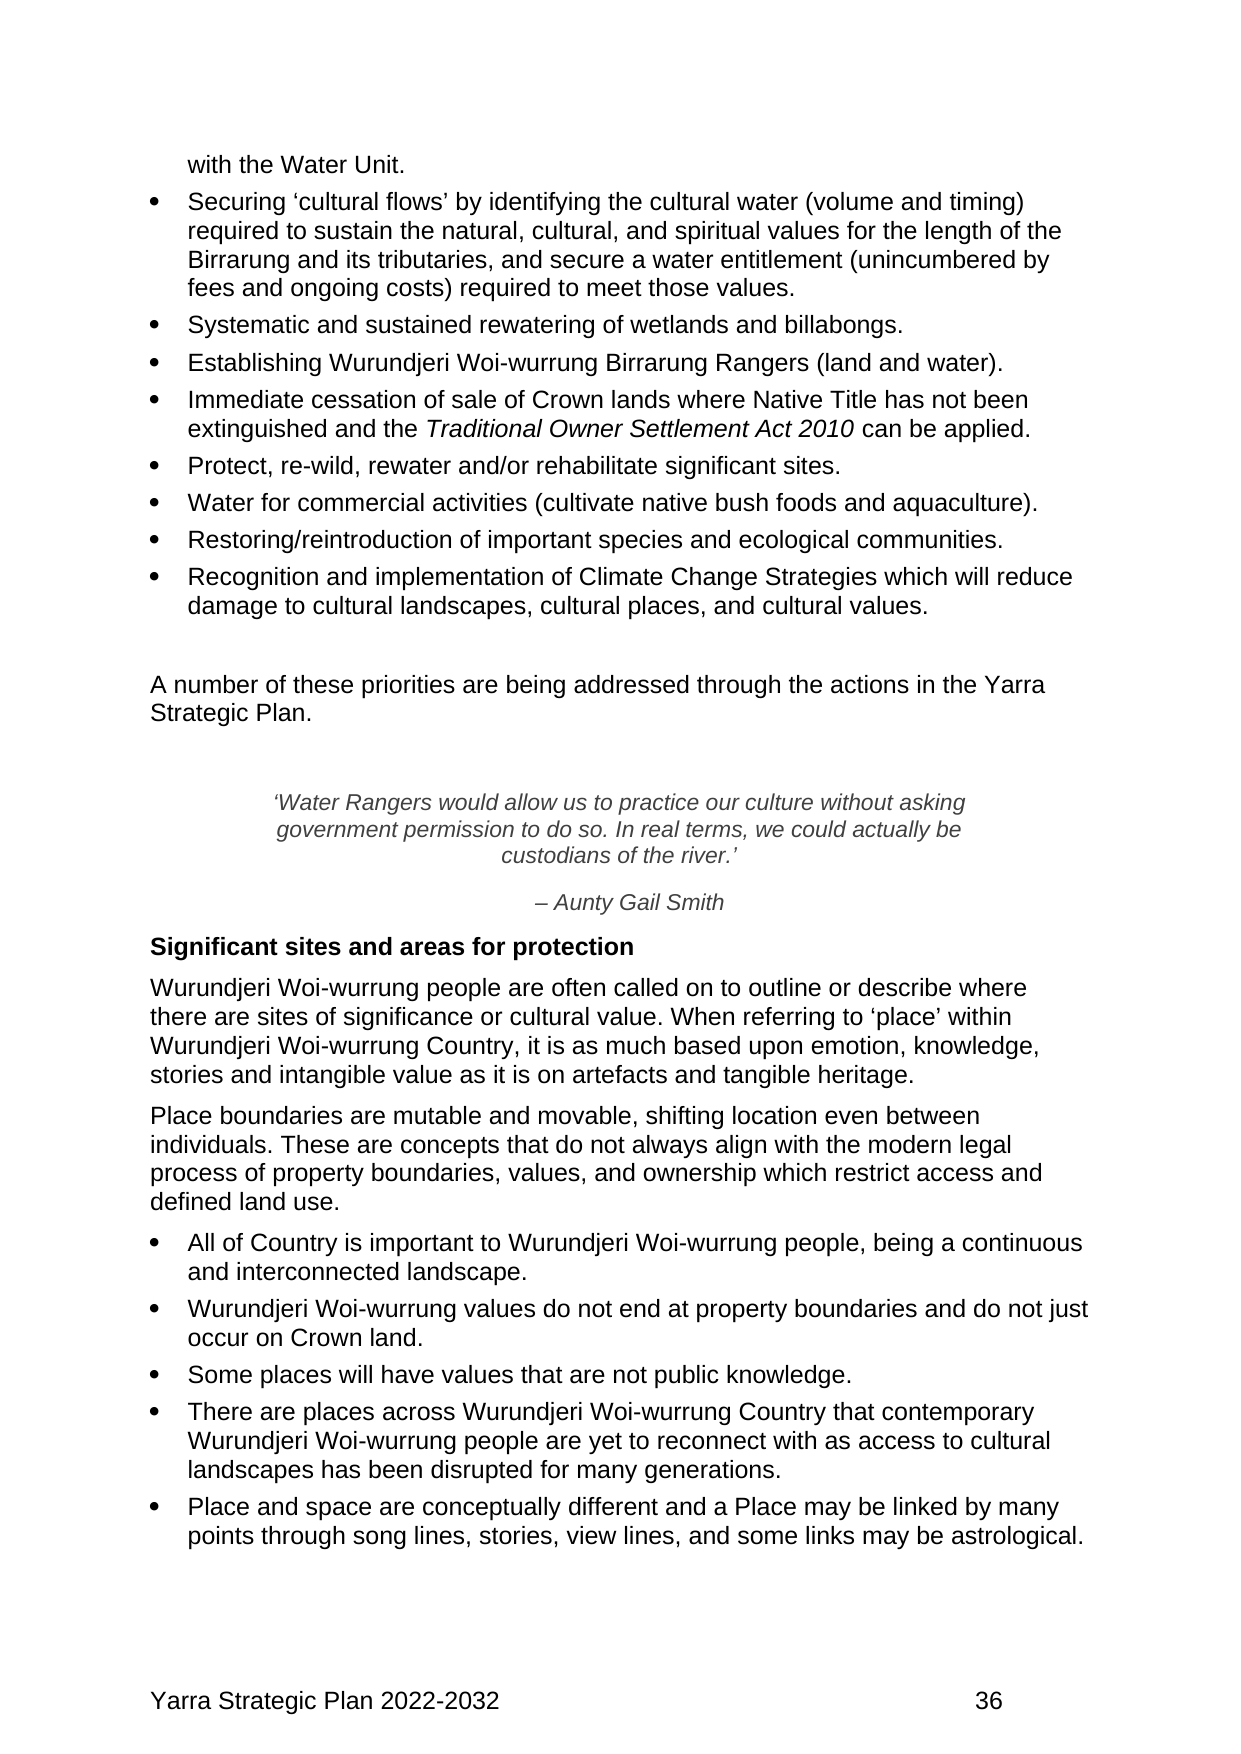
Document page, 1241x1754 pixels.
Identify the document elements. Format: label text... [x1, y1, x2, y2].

list Immediate cessation of sale of Crown lands where Native Title has not been extinguished and the Traditional Owner Settlement Act 2010 can be applied. [150, 385, 1090, 442]
list Establishing Wurundjeri Woi-wurrung Birrarung Rangers (land and water). [150, 348, 1090, 377]
list Securing ‘cultural flows’ by identifying the cultural water (volume and timing) required to sustain the natural, cultural, and spiritual values for the length of the Birrarung and its tributaries, and secure a water entitlement (unincumbered by fees and ongoing costs) required to meet those values. [150, 187, 1090, 302]
list Some places will have values that are not public knowledge. [150, 1360, 1090, 1389]
list Wurundjeri Woi-wurrung values do not end at property boundaries and do not just occur on Crown land. [150, 1294, 1090, 1352]
list Recognition and implementation of Climate Change Strategies which will reduce damage to cultural landscapes, cultural places, and cultural values. [150, 562, 1090, 620]
subtitle Significant sites and areas for protection [150, 932, 1090, 961]
list All of Country is important to Wurundjeri Woi-wurrung people, being a continuous and interconnected landscape. [150, 1228, 1090, 1286]
text ‘Water Rangers would allow us to practice our culture without asking government permission to do so. In real terms, we could actually be custodians of the river.’ [240, 789, 1000, 868]
list Protect, re-wild, rewater and/or rehabilitate significant sites. [150, 451, 1090, 480]
text Place boundaries are mutable and movable, shifting location even between individuals. These are concepts that do not always align with the modern legal process of property boundaries, values, and ownership which restrict access and defined land use. [150, 1101, 1090, 1216]
list Place and space are conceptually different and a Place may be linked by many points through song lines, stories, view lines, and some links may be astrological. [150, 1492, 1090, 1550]
list Systematic and sustained rewatering of wetlands and billabongs. [150, 311, 1090, 339]
list There are places across Wurundjeri Woi-wurrung Country that contemporary Wurundjeri Woi-wurrung people are yet to reconnect with as access to cultural landscapes has been disrupted for many generations. [150, 1397, 1090, 1484]
text – Aunty Gail Smith [240, 889, 1000, 915]
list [150, 150, 1090, 179]
list Restoring/reintroduction of important species and ecological communities. [150, 525, 1090, 554]
text Wurundjeri Woi-wurrung people are often called on to outline or describe where there are sites of significance or cultural value. When referring to ‘place’ within Wurundjeri Woi-wurrung Country, it is as much based upon emotion, knowledge, stories and intangible value as it is on artefacts and tangible heritage. [150, 973, 1090, 1088]
text A number of these priorities are being addressed through the actions in the Yarra Strategic Plan. [150, 669, 1090, 727]
list Water for commercial activities (cultivate native bush foods and aquaculture). [150, 488, 1090, 517]
